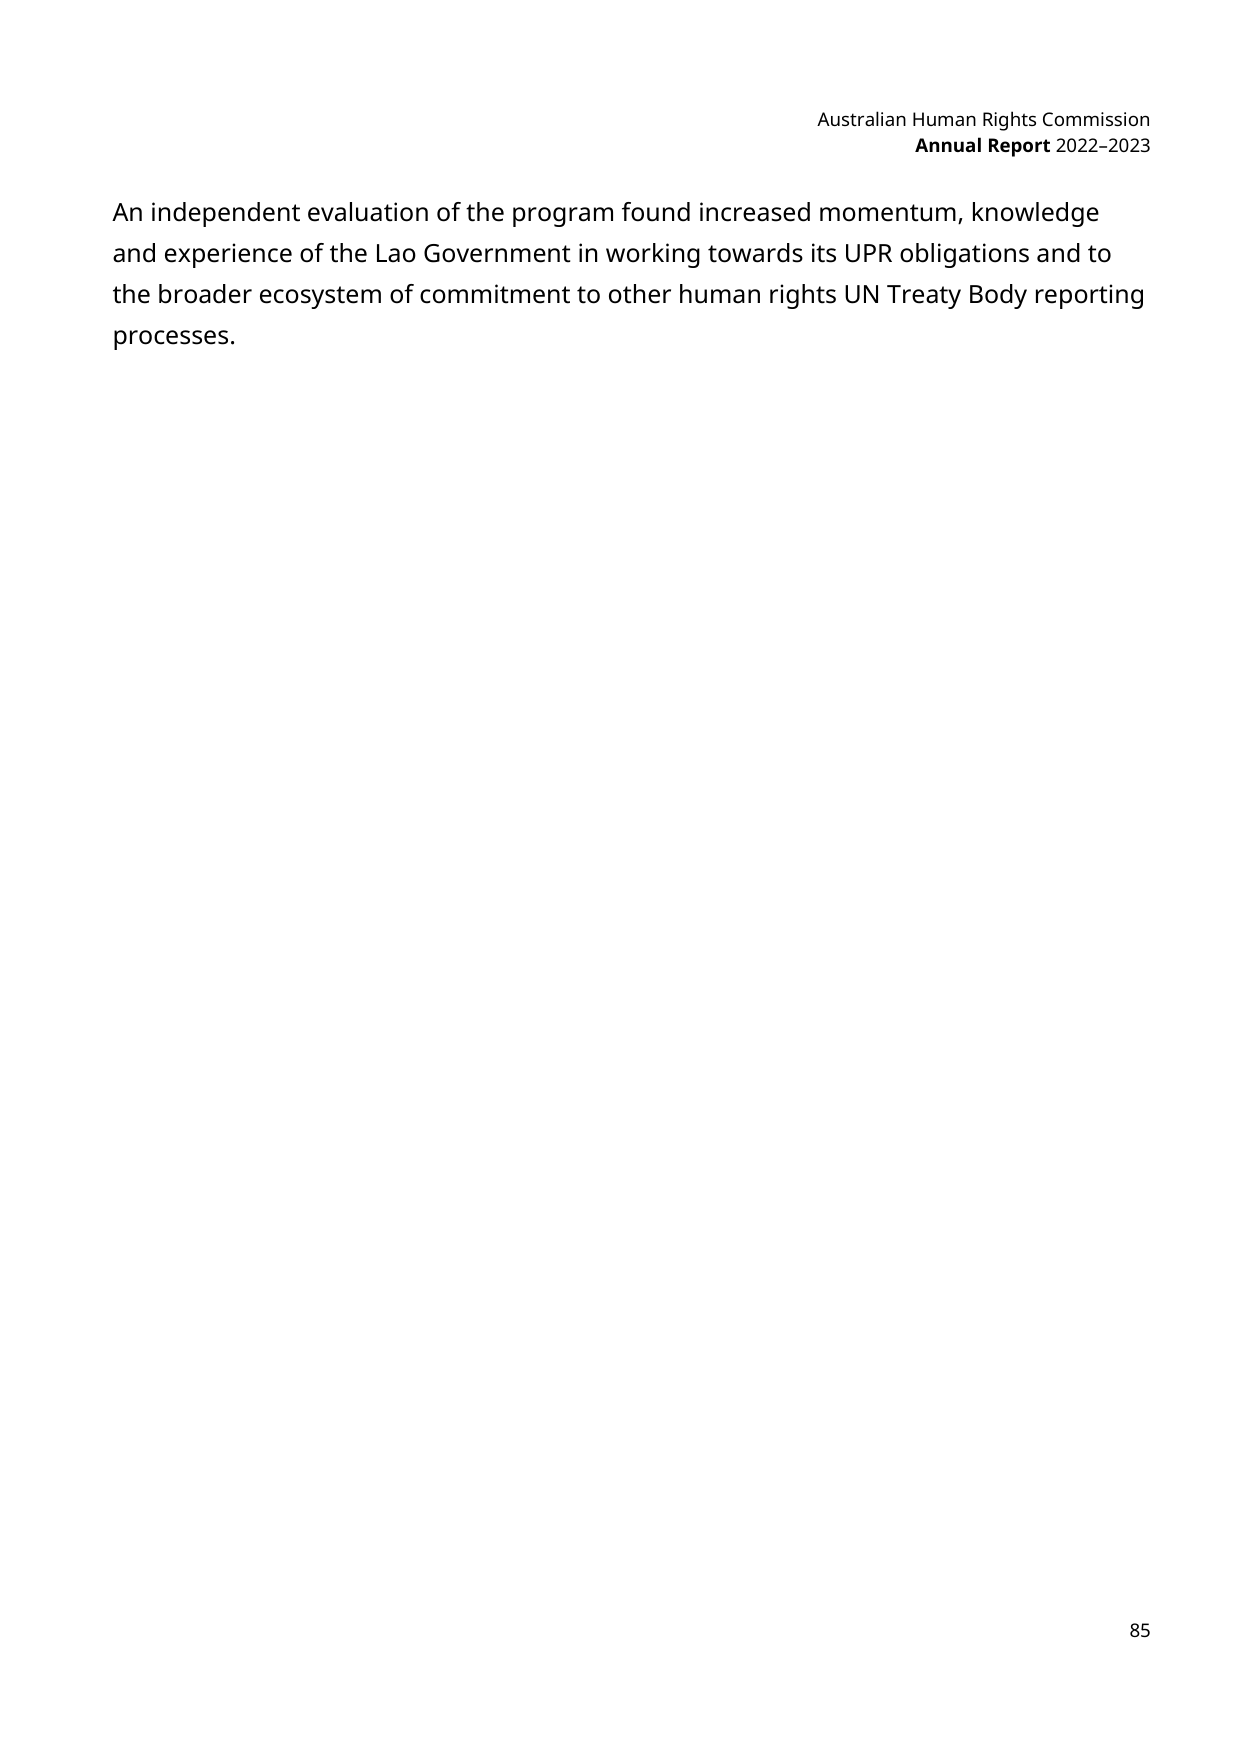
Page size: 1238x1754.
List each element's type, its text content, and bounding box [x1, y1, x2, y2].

text An independent evaluation of the program found increased momentum, knowledge and experience of the Lao Government in working towards its UPR obligations and to the broader ecosystem of commitment to other human rights UN Treaty Body reporting processes. [112, 195, 1151, 351]
